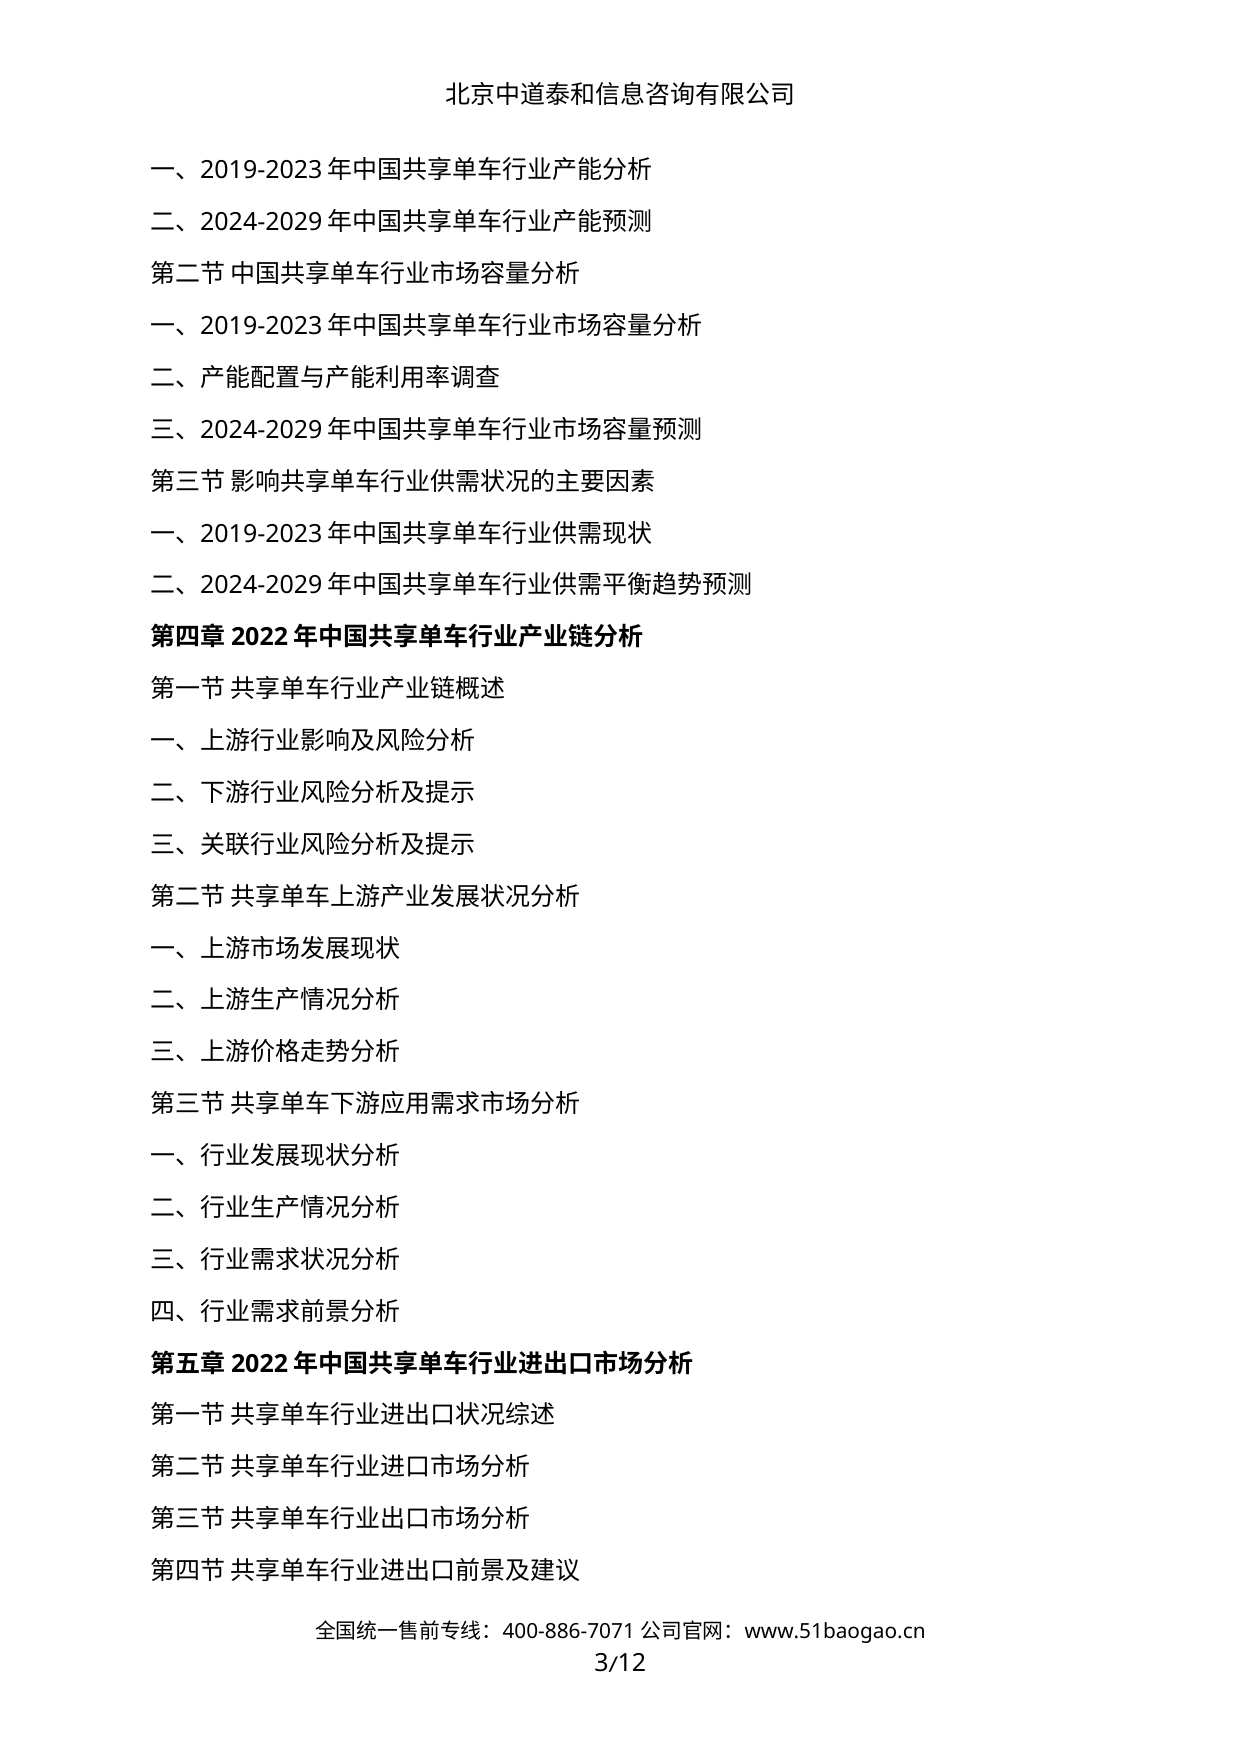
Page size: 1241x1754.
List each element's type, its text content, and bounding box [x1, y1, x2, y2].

text 二、产能配置与产能利用率调查 [150, 357, 1090, 394]
text 第二节 共享单车行业进口市场分析 [150, 1447, 1090, 1483]
text 第二节 中国共享单车行业市场容量分析 [150, 254, 1090, 290]
text 第一节 共享单车行业产业链概述 [150, 669, 1090, 705]
text 第一节 共享单车行业进出口状况综述 [150, 1395, 1090, 1431]
text 三、行业需求状况分析 [150, 1239, 1090, 1276]
text 三、2024-2029年中国共享单车行业市场容量预测 [150, 409, 1090, 446]
text 第五章 2022年中国共享单车行业进出口市场分析 [150, 1343, 1090, 1379]
text 二、2024-2029年中国共享单车行业产能预测 [150, 202, 1090, 238]
text 二、行业生产情况分析 [150, 1187, 1090, 1224]
text 一、2019-2023年中国共享单车行业产能分析 [150, 150, 1090, 186]
text 三、关联行业风险分析及提示 [150, 824, 1090, 861]
text 二、下游行业风险分析及提示 [150, 772, 1090, 809]
text 第三节 共享单车下游应用需求市场分析 [150, 1084, 1090, 1120]
text 第四章 2022年中国共享单车行业产业链分析 [150, 617, 1090, 653]
text 第二节 共享单车上游产业发展状况分析 [150, 876, 1090, 912]
text 一、上游市场发展现状 [150, 928, 1090, 964]
text 二、2024-2029年中国共享单车行业供需平衡趋势预测 [150, 565, 1090, 601]
text 三、上游价格走势分析 [150, 1032, 1090, 1068]
text 第三节 影响共享单车行业供需状况的主要因素 [150, 461, 1090, 497]
text 二、上游生产情况分析 [150, 980, 1090, 1016]
text 一、2019-2023年中国共享单车行业市场容量分析 [150, 306, 1090, 342]
text 第三节 共享单车行业出口市场分析 [150, 1499, 1090, 1535]
text 一、行业发展现状分析 [150, 1136, 1090, 1172]
text 一、2019-2023年中国共享单车行业供需现状 [150, 513, 1090, 549]
text 四、行业需求前景分析 [150, 1291, 1090, 1327]
text 一、上游行业影响及风险分析 [150, 721, 1090, 757]
text 第四节 共享单车行业进出口前景及建议 [150, 1551, 1090, 1587]
